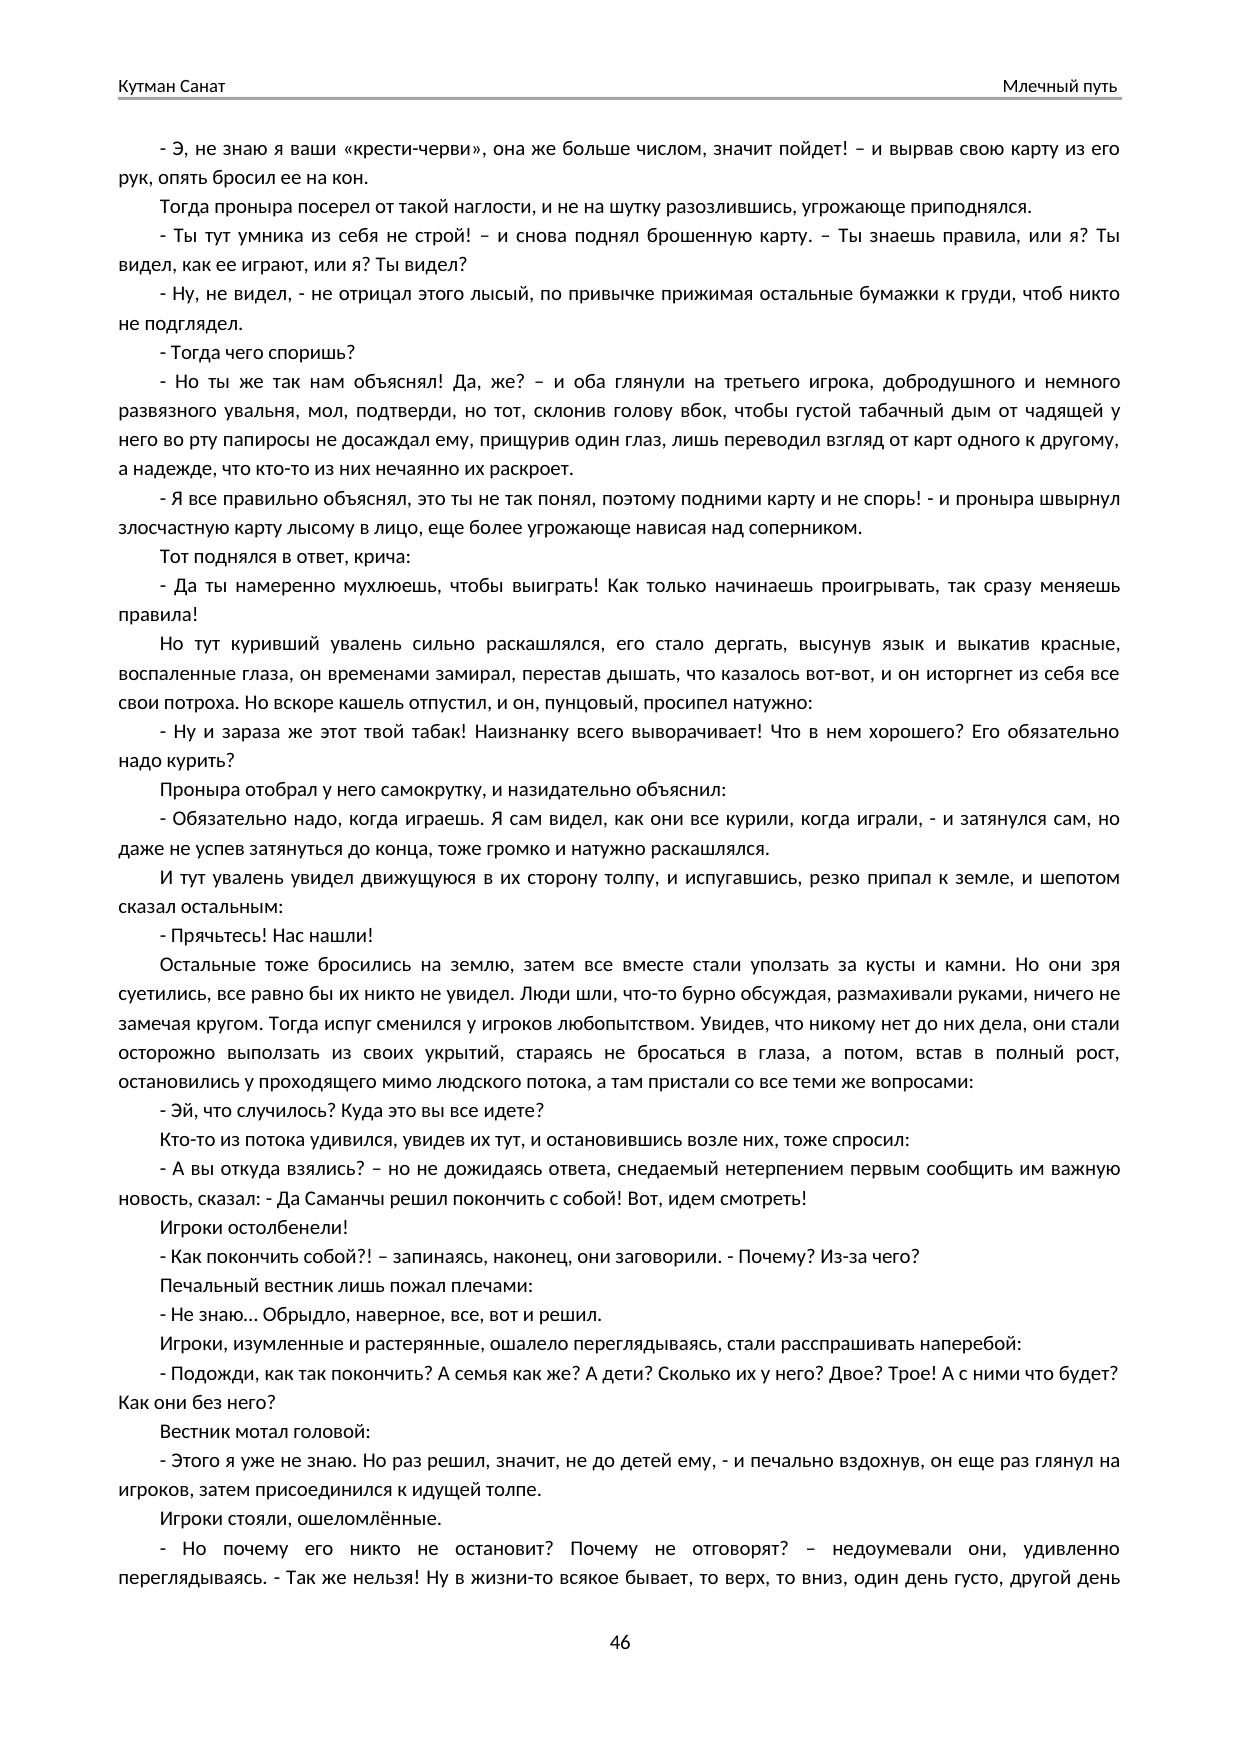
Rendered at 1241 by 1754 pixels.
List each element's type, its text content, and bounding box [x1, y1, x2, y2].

text - Тогда чего споришь? [118, 339, 1122, 364]
text - Этого я уже не знаю. Но раз решил, значит, не до детей ему, - и печально вздохнув, он еще раз глянул на игроков, затем присоединился к идущей толпе. [118, 1447, 1122, 1502]
text Остальные тоже бросились на землю, затем все вместе стали уползать за кусты и камни. Но они зря суетились, все равно бы их никто не увидел. Люди шли, что-то бурно обсуждая, размахивали руками, ничего не замечая кругом. Тогда испуг сменился у игроков любопытством. Увидев, что никому нет до них дела, они стали осторожно выползать из своих укрытий, стараясь не бросаться в глаза, а потом, встав в полный рост, остановились у проходящего мимо людского потока, а там пристали со все теми же вопросами: [118, 951, 1122, 1093]
text - Подожди, как так покончить? А семья как же? А дети? Сколько их у него? Двое? Трое! А с ними что будет? Как они без него? [118, 1360, 1122, 1414]
text Проныра отобрал у него самокрутку, и назидательно объяснил: [118, 776, 1122, 802]
text Игроки стояли, ошеломлённые. [118, 1506, 1122, 1531]
text Печальный вестник лишь пожал плечами: [118, 1272, 1122, 1298]
text Тот поднялся в ответ, крича: [118, 543, 1122, 568]
text Игроки остолбенели! [118, 1214, 1122, 1239]
text Кто-то из потока удивился, увидев их тут, и остановившись возле них, тоже спросил: [118, 1126, 1122, 1152]
text - Эй, что случилось? Куда это вы все идете? [118, 1097, 1122, 1123]
text - Но ты же так нам объяснял! Да, же? – и оба глянули на третьего игрока, добродушного и немного развязного увальня, мол, подтверди, но тот, склонив голову вбок, чтобы густой табачный дым от чадящей у него во рту папиросы не досаждал ему, прищурив один глаз, лишь переводил взгляд от карт одного к другому, а надежде, что кто-то из них нечаянно их раскроет. [118, 368, 1122, 481]
text Игроки, изумленные и растерянные, ошалело переглядываясь, стали расспрашивать наперебой: [118, 1331, 1122, 1356]
text - Как покончить собой?! – запинаясь, наконец, они заговорили. - Почему? Из-за чего? [118, 1243, 1122, 1268]
text - Да ты намеренно мухлюешь, чтобы выиграть! Как только начинаешь проигрывать, так сразу меняешь правила! [118, 572, 1122, 627]
text И тут увалень увидел движущуюся в их сторону толпу, и испугавшись, резко припал к земле, и шепотом сказал остальным: [118, 864, 1122, 918]
text - Я все правильно объяснял, это ты не так понял, поэтому подними карту и не спорь! - и проныра швырнул злосчастную карту лысому в лицо, еще более угрожающе нависая над соперником. [118, 485, 1122, 539]
text Но тут куривший увалень сильно раскашлялся, его стало дергать, высунув язык и выкатив красные, воспаленные глаза, он временами замирал, перестав дышать, что казалось вот-вот, и он исторгнет из себя все свои потроха. Но вскоре кашель отпустил, и он, пунцовый, просипел натужно: [118, 631, 1122, 714]
text - Не знаю… Обрыдло, наверное, все, вот и решил. [118, 1301, 1122, 1327]
text - Ты тут умника из себя не строй! – и снова поднял брошенную карту. – Ты знаешь правила, или я? Ты видел, как ее играют, или я? Ты видел? [118, 222, 1122, 277]
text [118, 1535, 1122, 1589]
text - Ну и зараза же этот твой табак! Наизнанку всего выворачивает! Что в нем хорошего? Его обязательно надо курить? [118, 718, 1122, 773]
text Вестник мотал головой: [118, 1418, 1122, 1443]
text - Прячьтесь! Нас нашли! [118, 922, 1122, 948]
text - Ну, не видел, - не отрицал этого лысый, по привычке прижимая остальные бумажки к груди, чтоб никто не подглядел. [118, 281, 1122, 335]
text - Обязательно надо, когда играешь. Я сам видел, как они все курили, когда играли, - и затянулся сам, но даже не успев затянуться до конца, тоже громко и натужно раскашлялся. [118, 806, 1122, 860]
text - А вы откуда взялись? – но не дожидаясь ответа, снедаемый нетерпением первым сообщить им важную новость, сказал: - Да Саманчы решил покончить с собой! Вот, идем смотреть! [118, 1156, 1122, 1210]
text - Э, не знаю я ваши «крести-черви», она же больше числом, значит пойдет! – и вырвав свою карту из его рук, опять бросил ее на кон. [118, 135, 1122, 189]
text Тогда проныра посерел от такой наглости, и не на шутку разозлившись, угрожающе приподнялся. [118, 193, 1122, 218]
